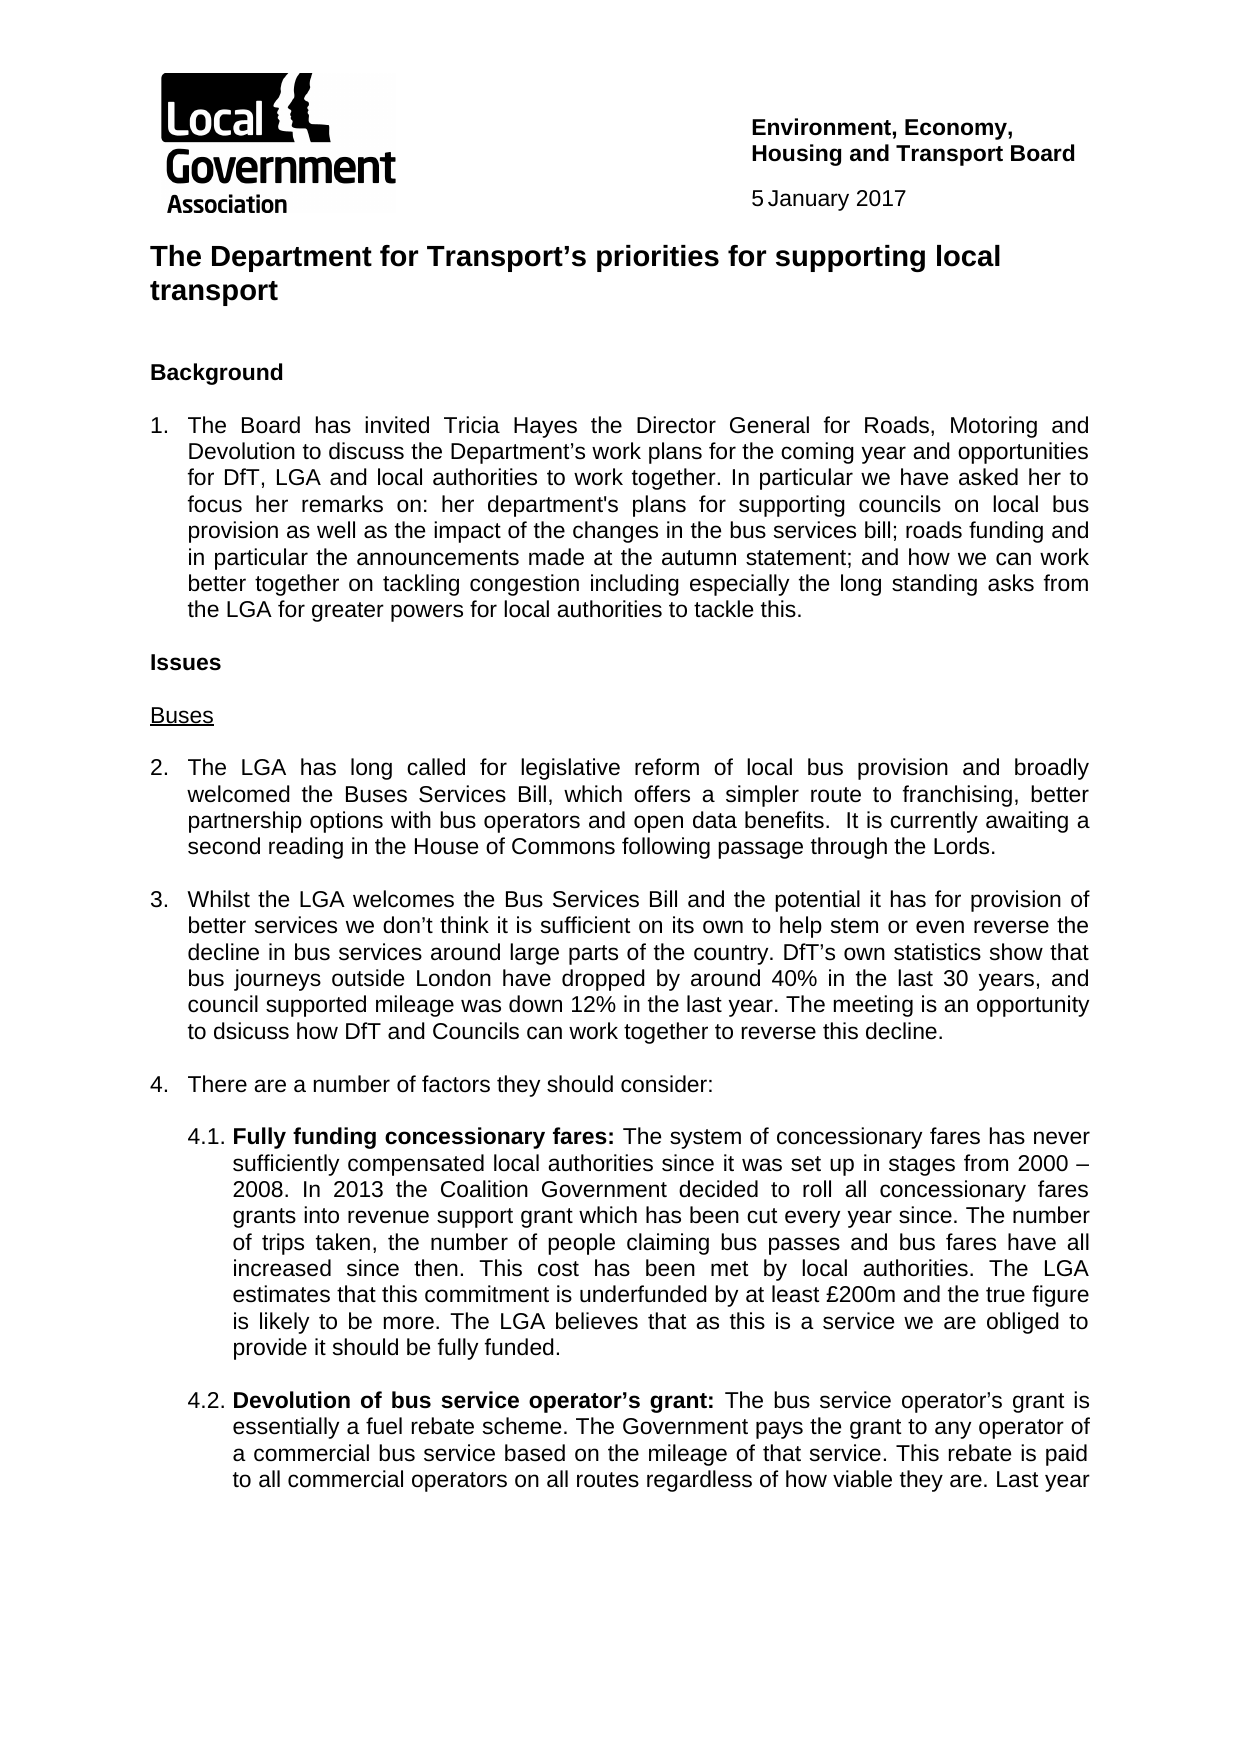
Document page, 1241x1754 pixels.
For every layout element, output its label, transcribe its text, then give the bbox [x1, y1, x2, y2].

list There are a number of factors they should consider: [150, 1071, 1090, 1097]
list The LGA has long called for legislative reform of local bus provision and broadly welcomed the Buses Services Bill, which offers a simpler route to franchising, better partnership options with bus operators and open data benefits. It is currently awaiting a second reading in the House of Commons following passage through the Lords. [150, 754, 1090, 860]
list Fully funding concessionary fares: The system of concessionary fares has never sufficiently compensated local authorities since it was set up in stages from 2000 – 2008. In 2013 the Coalition Government decided to roll all concessionary fares grants into revenue support grant which has been cut every year since. The number of trips taken, the number of people claiming bus passes and bus fares have all increased since then. This cost has been met by local authorities. The LGA estimates that this commitment is underfunded by at least £200m and the true figure is likely to be more. The LGA believes that as this is a service we are obliged to provide it should be fully funded. [187, 1123, 1090, 1360]
list Whilst the LGA welcomes the Bus Services Bill and the potential it has for provision of better services we don’t think it is sufficient on its own to help stem or even reverse the decline in bus services around large parts of the country. DfT’s own statistics show that bus journeys outside London have dropped by around 40% in the last 30 years, and council supported mileage was down 12% in the last year. The meeting is an opportunity to dsicuss how DfT and Councils can work together to reverse this decline. [150, 886, 1090, 1044]
text Buses [150, 702, 1090, 728]
text The Department for Transport’s priorities for supporting local transport [150, 239, 1090, 306]
text Background [150, 359, 1090, 385]
text Issues [150, 649, 1090, 675]
picture [161, 73, 396, 213]
list The Board has invited Tricia Hayes the Director General for Roads, Motoring and Devolution to discuss the Department’s work plans for the coming year and opportunities for DfT, LGA and local authorities to work together. In particular we have asked her to focus her remarks on: her department's plans for supporting councils on local bus provision as well as the impact of the changes in the bus services bill; roads funding and in particular the announcements made at the autumn statement; and how we can work better together on tackling congestion including especially the long standing asks from the LGA for greater powers for local authorities to tackle this. [150, 412, 1090, 622]
